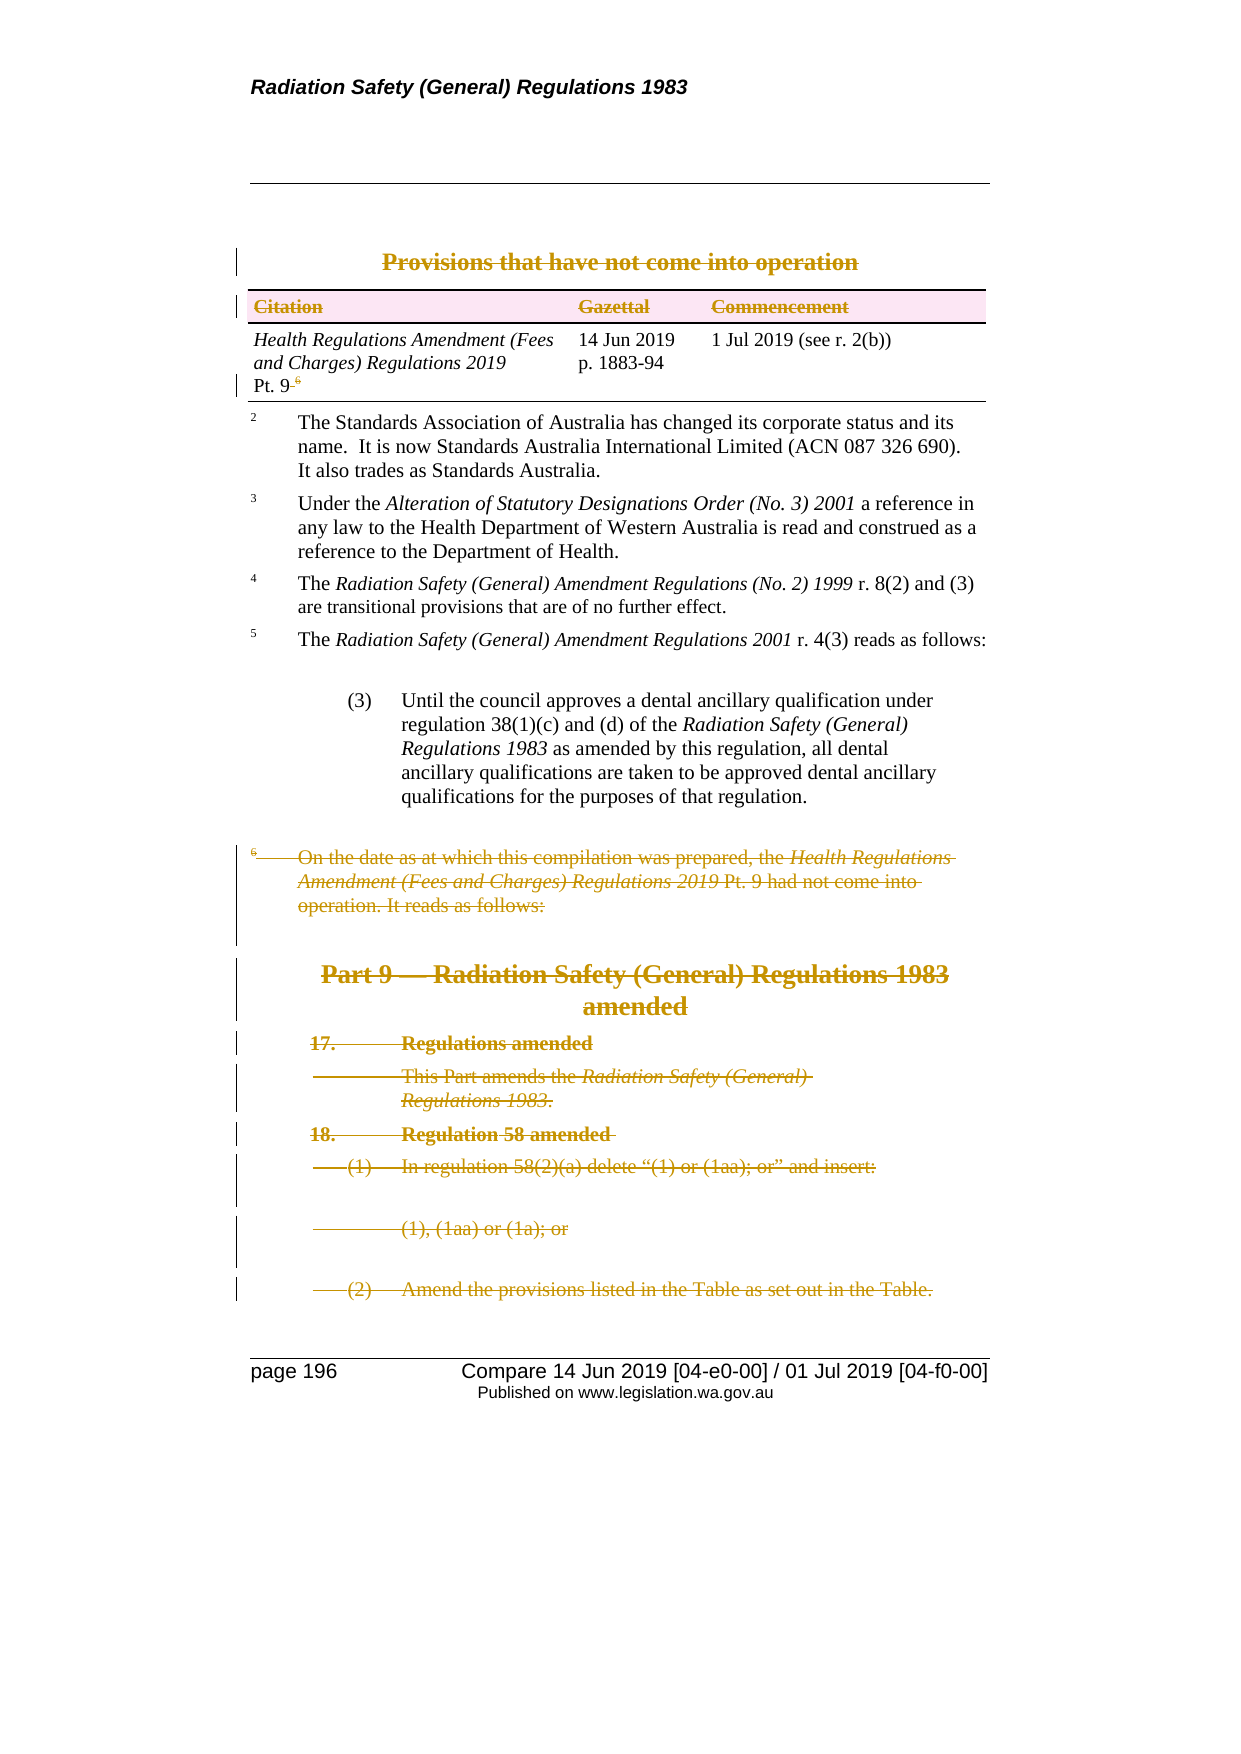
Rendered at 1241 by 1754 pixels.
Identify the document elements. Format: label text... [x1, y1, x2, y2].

text (3) Until the council approves a dental ancillary qualification under regulation 38(1)(c) and (d) of the Radiation Safety (General) Regulations 1983 as amended by this regulation, all dental ancillary qualifications are taken to be approved dental ancillary qualifications for the purposes of that regulation. [312, 688, 960, 808]
text 2 The Standards Association of has changed its corporate status and its name. It is now Standards Australia International Limited (ACN 087 326 690). It also trades as Standards Australia. [250, 410, 990, 482]
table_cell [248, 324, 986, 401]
text 4 The Radiation Safety (General) Amendment Regulations (No. 2) 1999 r. 8(2) and (3) are transitional provisions that are of no further effect. [250, 571, 990, 618]
text 5 The Radiation Safety (General) Amendment Regulations 2001 r. 4(3) reads as follows: [250, 626, 990, 651]
text 3 Under the Alteration of Statutory Designations Order (No. 3) 2001 a reference in any law to the Health Department of Western Australia is read and construed as a reference to the Department of Health. [250, 491, 990, 563]
